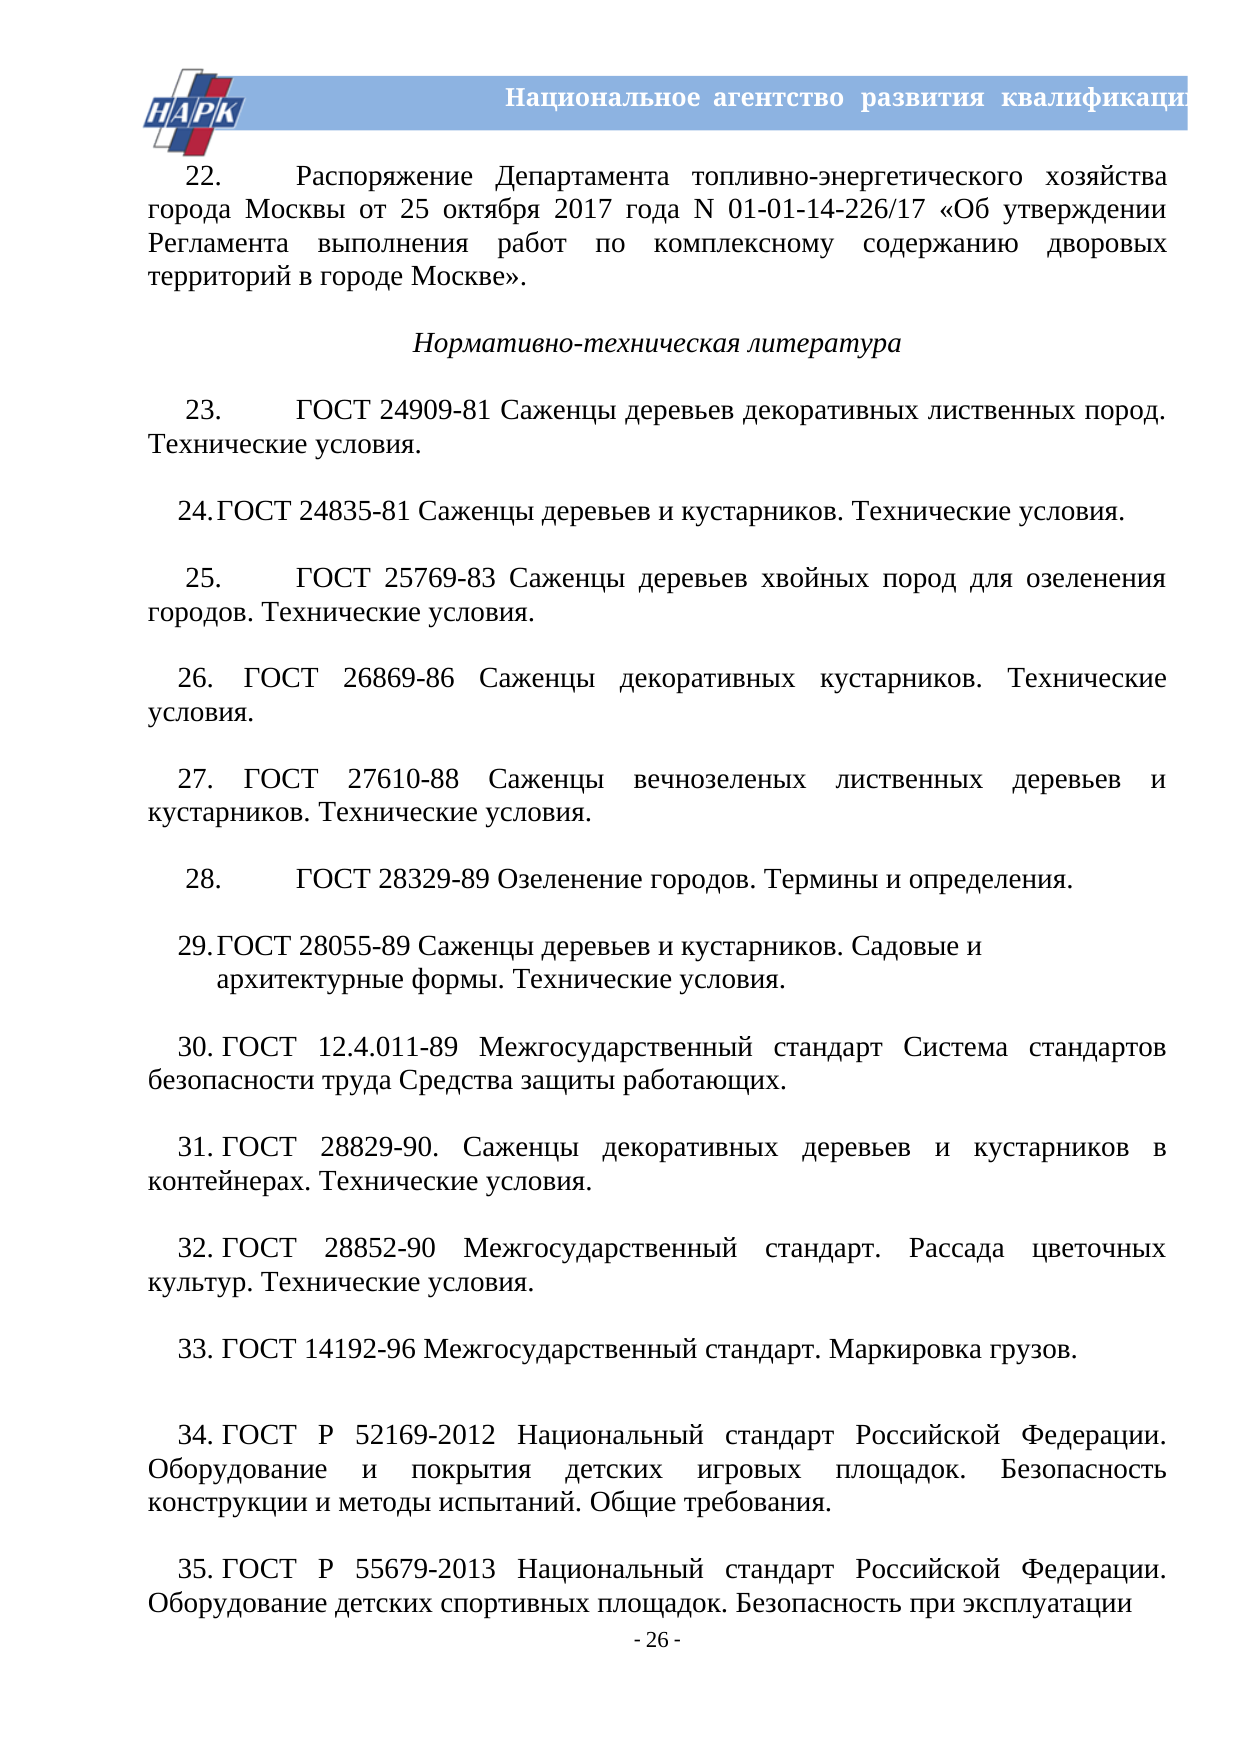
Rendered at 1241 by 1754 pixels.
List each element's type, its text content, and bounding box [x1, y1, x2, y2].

list ГОСТ 12.4.011-89 Межгосударственный стандарт Система стандартов безопасности труда Средства защиты работающих. [148, 1029, 1167, 1096]
list ГОСТ 24835-81 Саженцы деревьев и кустарников. Технические условия. [177, 493, 1209, 527]
list Распоряжение Департамента топливно-энергетического хозяйства города Москвы от 25 октября 2017 года N 01-01-14-226/17 «Об утверждении Регламента выполнения работ по комплексному содержанию дворовых территорий в городе Москве». [148, 158, 1167, 292]
list ГОСТ 24909-81 Саженцы деревьев декоративных лиственных пород. Технические условия. [148, 392, 1167, 459]
list ГОСТ Р 55679-2013 Национальный стандарт Российской Федерации. Оборудование детских спортивных площадок. Безопасность при эксплуатации [148, 1551, 1167, 1618]
list ГОСТ 28055-89 Саженцы деревьев и кустарников. Садовые и архитектурные формы. Технические условия. [177, 928, 1167, 995]
picture [141, 63, 249, 163]
list ГОСТ Р 52169-2012 Национальный стандарт Российской Федерации. Оборудование и покрытия детских игровых площадок. Безопасность конструкции и методы испытаний. Общие требования. [148, 1417, 1167, 1518]
list ГОСТ 28829-90. Саженцы декоративных деревьев и кустарников в контейнерах. Технические условия. [148, 1129, 1167, 1196]
list ГОСТ 26869-86 Саженцы декоративных кустарников. Технические условия. [148, 660, 1167, 727]
list ГОСТ 25769-83 Саженцы деревьев хвойных пород для озеленения городов. Технические условия. [148, 560, 1166, 627]
list ГОСТ 27610-88 Саженцы вечнозеленых лиственных деревьев и кустарников. Технические условия. [148, 761, 1166, 828]
text Нормативно-техническая литература [161, 325, 1153, 359]
list ГОСТ 14192-96 Межгосударственный стандарт. Маркировка грузов. [177, 1331, 1209, 1364]
list ГОСТ 28329-89 Озеленение городов. Термины и определения. [185, 861, 1209, 894]
list ГОСТ 28852-90 Межгосударственный стандарт. Рассада цветочных культур. Технические условия. [148, 1230, 1166, 1297]
